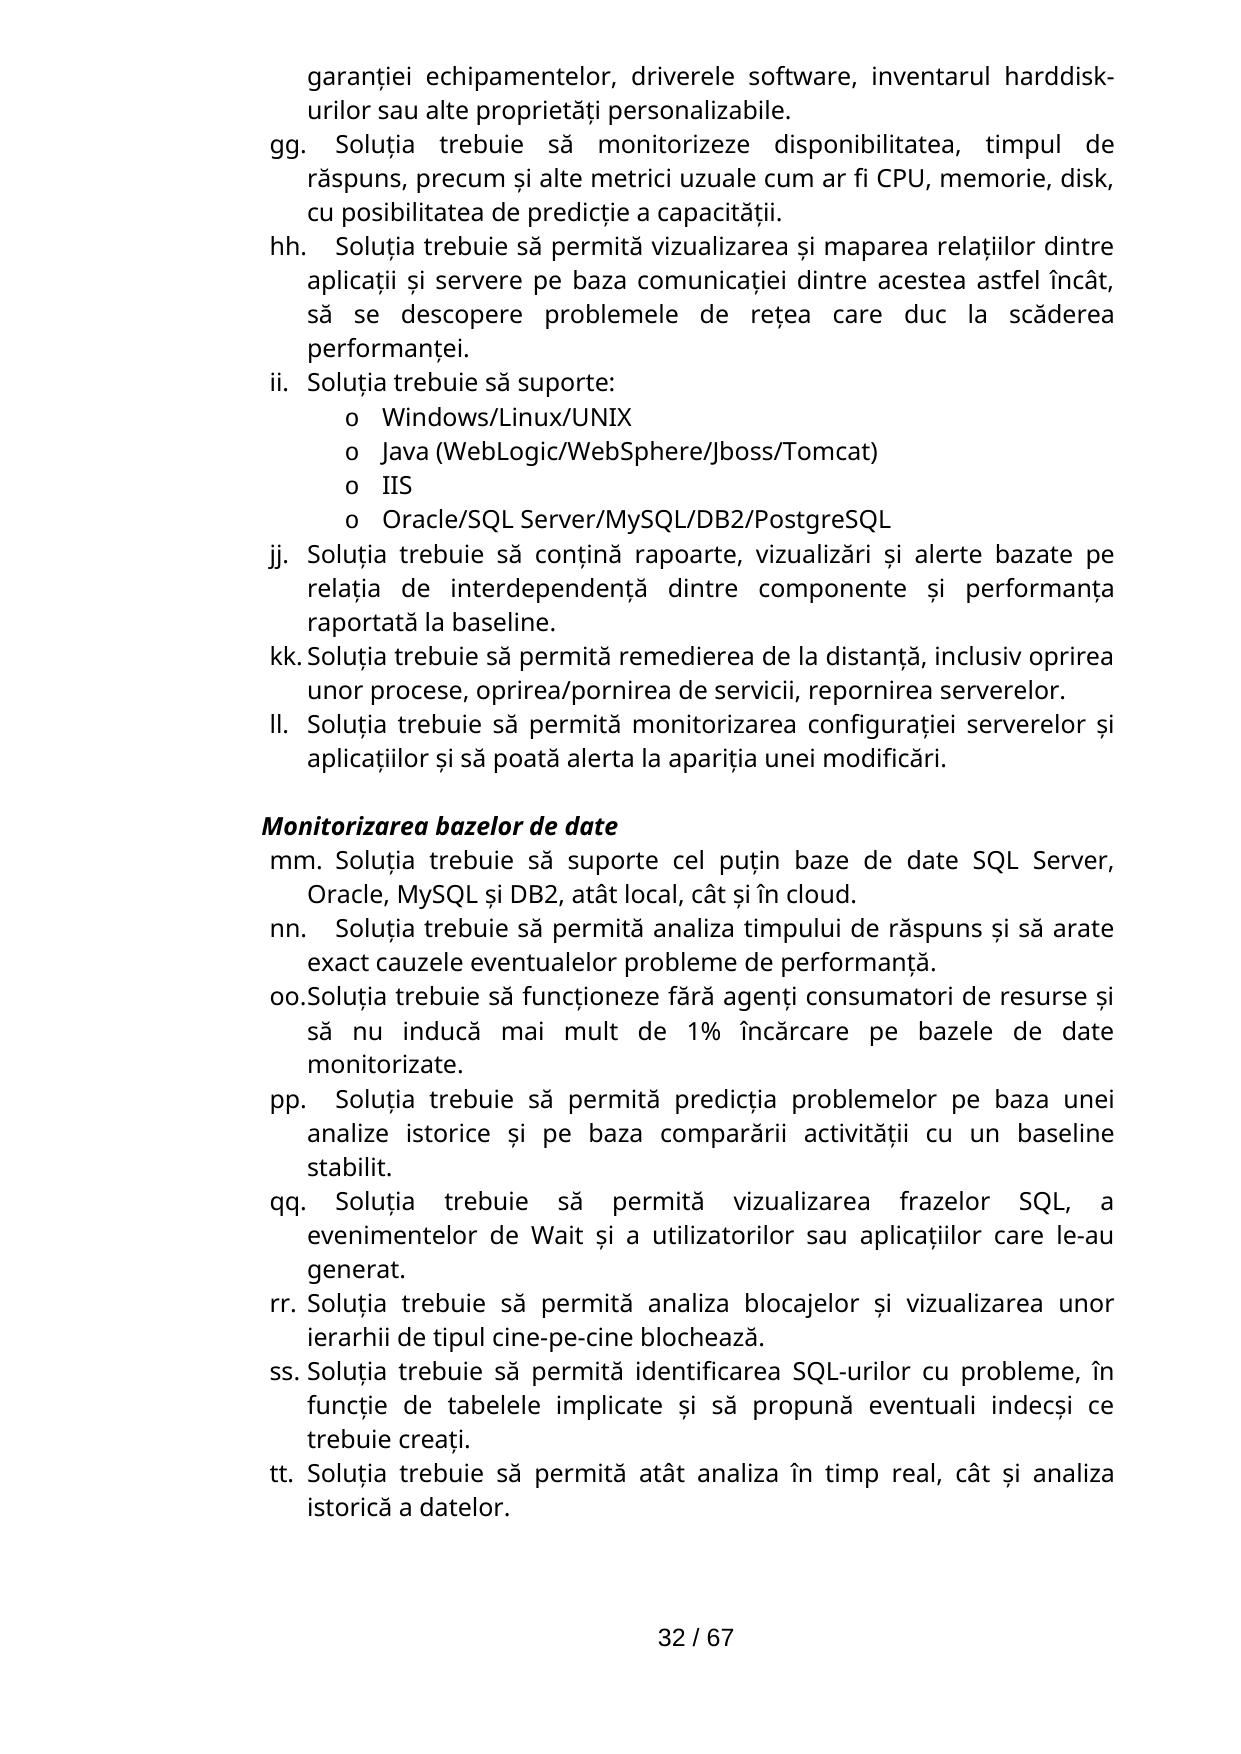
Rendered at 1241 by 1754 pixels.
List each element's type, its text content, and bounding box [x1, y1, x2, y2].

list Soluția trebuie să suporte cel puțin baze de date SQL Server, Oracle, MySQL și DB2, atât local, cât și în cloud. [269, 843, 1116, 911]
list Soluția trebuie să permită predicția problemelor pe baza unei analize istorice și pe baza comparării activității cu un baseline stabilit. [269, 1081, 1116, 1183]
list Soluția trebuie să permită analiza blocajelor și vizualizarea unor ierarhii de tipul cine-pe-cine blochează. [269, 1286, 1116, 1354]
list Soluția trebuie să conțină rapoarte, vizualizări și alerte bazate pe relația de interdependență dintre componente și performanța raportată la baseline. [269, 536, 1116, 638]
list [269, 58, 1116, 127]
list Windows/Linux/UNIX [344, 399, 1116, 433]
list Soluția trebuie să permită vizualizarea frazelor SQL, a evenimentelor de Wait și a utilizatorilor sau aplicațiilor care le-au generat. [269, 1183, 1116, 1286]
list Soluția trebuie să permită analiza timpului de răspuns și să arate exact cauzele eventualelor probleme de performanță. [269, 911, 1116, 979]
list Soluția trebuie să monitorizeze disponibilitatea, timpul de răspuns, precum și alte metrici uzuale cum ar fi CPU, memorie, disk, cu posibilitatea de predicție a capacității. [269, 127, 1116, 229]
list Soluția trebuie să permită identificarea SQL-urilor cu probleme, în funcție de tabelele implicate și să propună eventuali indecși ce trebuie creați. [269, 1354, 1116, 1456]
list Soluția trebuie să permită atât analiza în timp real, cât și analiza istorică a datelor. [269, 1456, 1116, 1524]
text Monitorizarea bazelor de date [187, 809, 1116, 843]
list Soluția trebuie să permită vizualizarea și maparea relațiilor dintre aplicații și servere pe baza comunicației dintre acestea astfel încât, să se descopere problemele de rețea care duc la scăderea performanței. [269, 229, 1116, 365]
list Soluția trebuie să funcționeze fără agenți consumatori de resurse și să nu inducă mai mult de 1% încărcare pe bazele de date monitorizate. [269, 979, 1116, 1081]
list Java (WebLogic/WebSphere/Jboss/Tomcat) [344, 433, 1116, 468]
list IIS [344, 468, 1116, 502]
list Oracle/SQL Server/MySQL/DB2/PostgreSQL [344, 502, 1116, 536]
list Soluția trebuie să permită remedierea de la distanță, inclusiv oprirea unor procese, oprirea/pornirea de servicii, repornirea serverelor. [269, 638, 1116, 707]
list Soluția trebuie să suporte: [269, 365, 1116, 399]
list Soluția trebuie să permită monitorizarea configurației serverelor și aplicațiilor și să poată alerta la apariția unei modificări. [269, 707, 1116, 775]
